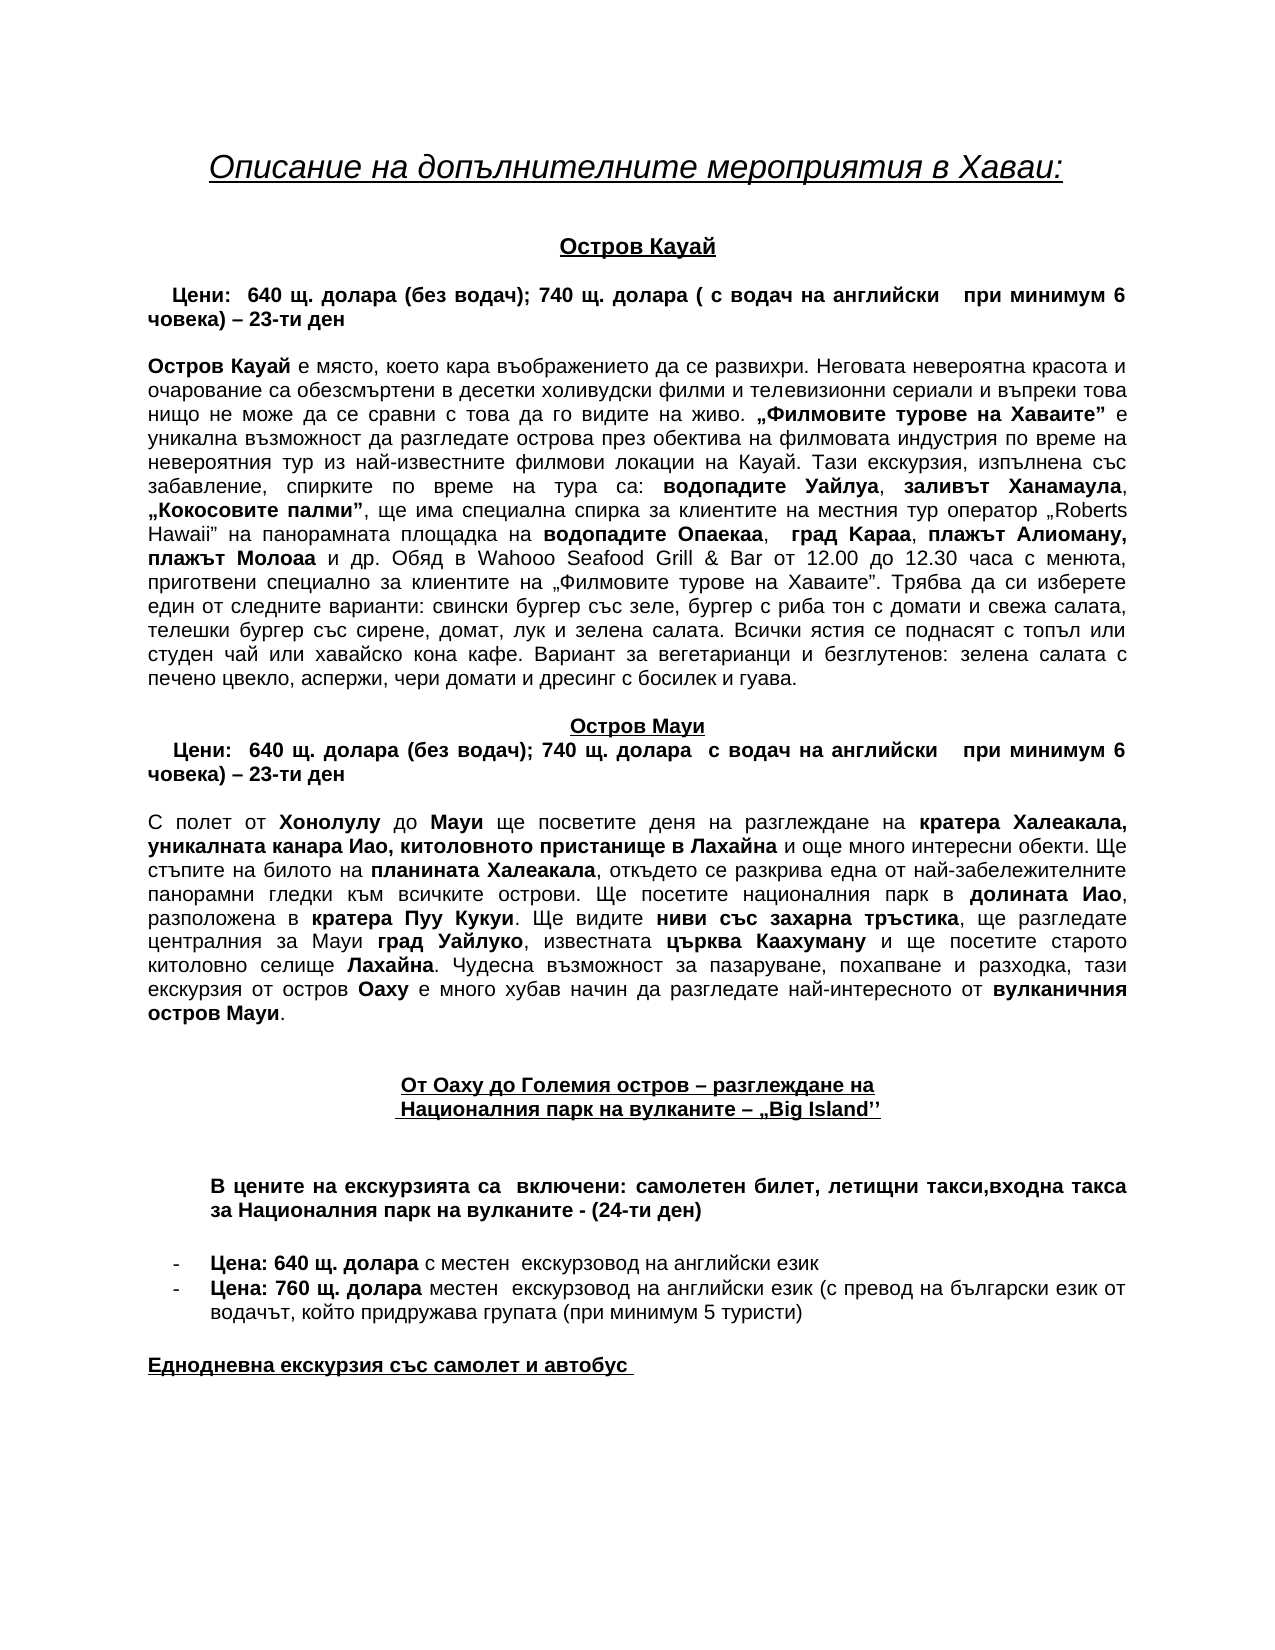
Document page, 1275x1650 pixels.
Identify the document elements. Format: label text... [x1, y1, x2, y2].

text Националния парк на вулканите – „Big Island’’ [148, 1097, 1127, 1121]
text С полет от Хонолулу до Мауи ще посветите деня на разглеждане на кратера Халеакала, уникалната канара Иао, китоловното пристанище в Лахайна и още много интересни обекти. Ще стъпите на билото на планината Халеакала, откъдето се разкрива една от най-забележителните панорамни гледки към всичките острови. Ще посетите националния парк в долината Иао, разположена в кратера Пуу Кукуи. Ще видите ниви със захарна тръстика, ще разгледате централния за Мауи град Уайлуко, известната църква Каахуману и ще посетите старото китоловно селище Лахайна. Чудесна възможност за пазаруване, похапване и разходка, тази екскурзия от остров Оаху е много хубав начин да разгледате най-интересното от вулканичния остров Мауи. [148, 809, 1127, 1025]
text Остров Кауай е място, което кара въображението да се развихри. Неговата невероятна красота и очaрование са обезсмъртени в десетки холивудски филми и телeвизионни сериали и въпреки това нищо не може да се сравни с това да го видите на живо. „Филмовите турове на Хаваите” е уникална възможност да разгледате острова през обектива на филмовата индустрия по време на невероятния тур из най-известните филмови локации на Кауай. Тази екскурзия, изпълнена със забавление, спирките по време на тура са: водопадите Уайлуа, заливът Ханамаула, „Кокосовите палми”, ще има специална спирка за клиентите на местния тур оператор „Roberts Hawaii” на панорамната площадка на водопадите Опаекаа, град Kapaa, плажът Алиоману, плажът Молоаа и др. Обяд в Wahooo Seafood Grill & Bar от 12.00 до 12.30 часа с менюта, приготвени специално за клиентите на „Филмовите турове на Хаваите”. Трябва да си изберете един от следните варианти: свински бургер със зеле, бургер с риба тон с домати и свежа салата, телешки бургер със сирене, домат, лук и зелена салата. Всички ястия се поднасят с топъл или студен чай или хавайско кона кафе. Вариант за вегетарианци и безглутенов: зелена салата с печено цвекло, аспержи, чери домати и дресинг с босилек и гуава. [148, 354, 1127, 690]
text Цени: 640 щ. долара (без водач); 740 щ. долара ( с водач на английски при минимум 6 човека) – 23-ти ден [148, 282, 1127, 330]
text В цените на екскурзията са включени: самолетен билет, летищни такси,входна такса за Националния парк на вулканите - (24-ти ден) [210, 1174, 1127, 1222]
text Цени: 640 щ. долара (без водач); 740 щ. долара с водач на английски при минимум 6 човека) – 23-ти ден [148, 738, 1127, 786]
text Остров Кауай [148, 231, 1127, 259]
text Oт Оаху до Големия остров – разглеждане на [148, 1073, 1127, 1097]
text Описание на допълнителните мероприятия в Хаваи: [148, 148, 1127, 186]
text Еднодневна екскурзия със самолет и автобус [148, 1353, 1127, 1377]
list Цена: 760 щ. долара местен екскурзовод на английски език (с превод на български език от водачът, който придружава групата (при минимум 5 туристи) [173, 1275, 1127, 1323]
text Остров Мауи [148, 714, 1127, 738]
list Цена: 640 щ. долара с местен екскурзовод на английски език [173, 1251, 1127, 1275]
